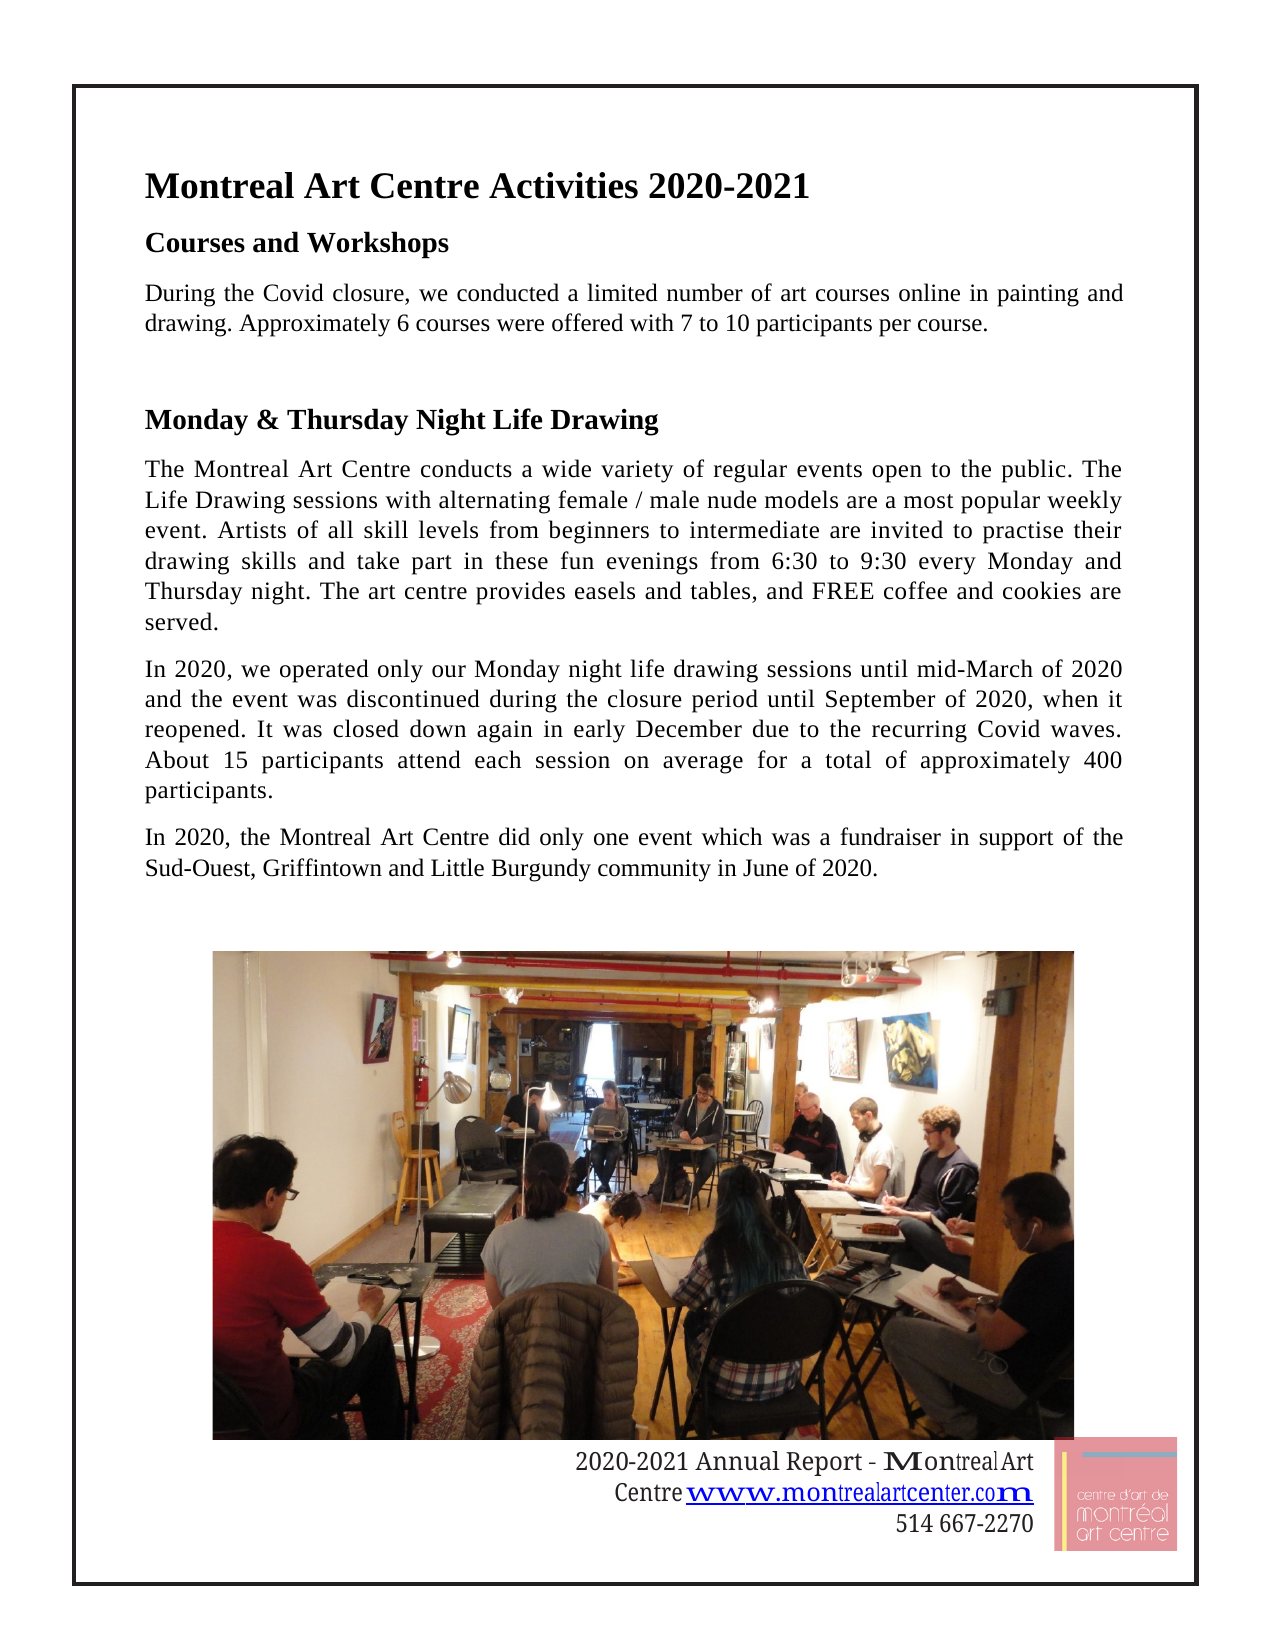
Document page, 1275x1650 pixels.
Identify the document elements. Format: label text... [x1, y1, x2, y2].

text In 2020, the Montreal Art Centre did only one event which was a fundraiser in support of the Sud-Ouest, Griffintown and Little Burgundy community in June of 2020. [144, 822, 1124, 882]
text The Montreal Art Centre conducts a wide variety of regular events open to the public. The Life Drawing sessions with alternating female / male nude models are a most popular weekly event. Artists of all skill levels from beginners to intermediate are invited to practise their drawing skills and take part in these fun evenings from 6:30 to 9:30 every Monday and Thursday night. The art centre provides easels and tables, and FREE coffee and cookies are served. [144, 454, 1124, 635]
text In 2020, we operated only our Monday night life drawing sessions until mid-March of 2020 and the event was discontinued during the closure period until September of 2020, when it reopened. It was closed down again in early December due to the recurring Covid waves. About 15 participants attend each session on average for a total of approximately 400 participants. [144, 654, 1124, 804]
text Courses and Workshops [85, 226, 1183, 259]
text Monday & Thursday Night Life Drawing [144, 402, 1124, 436]
text Montreal Art Centre Activities 2020-2021 [85, 163, 1183, 206]
text During the Covid closure, we conducted a limited number of art courses online in painting and drawing. Approximately 6 courses were offered with 7 to 10 participants per course. [144, 278, 1124, 337]
picture [212, 951, 1178, 1551]
